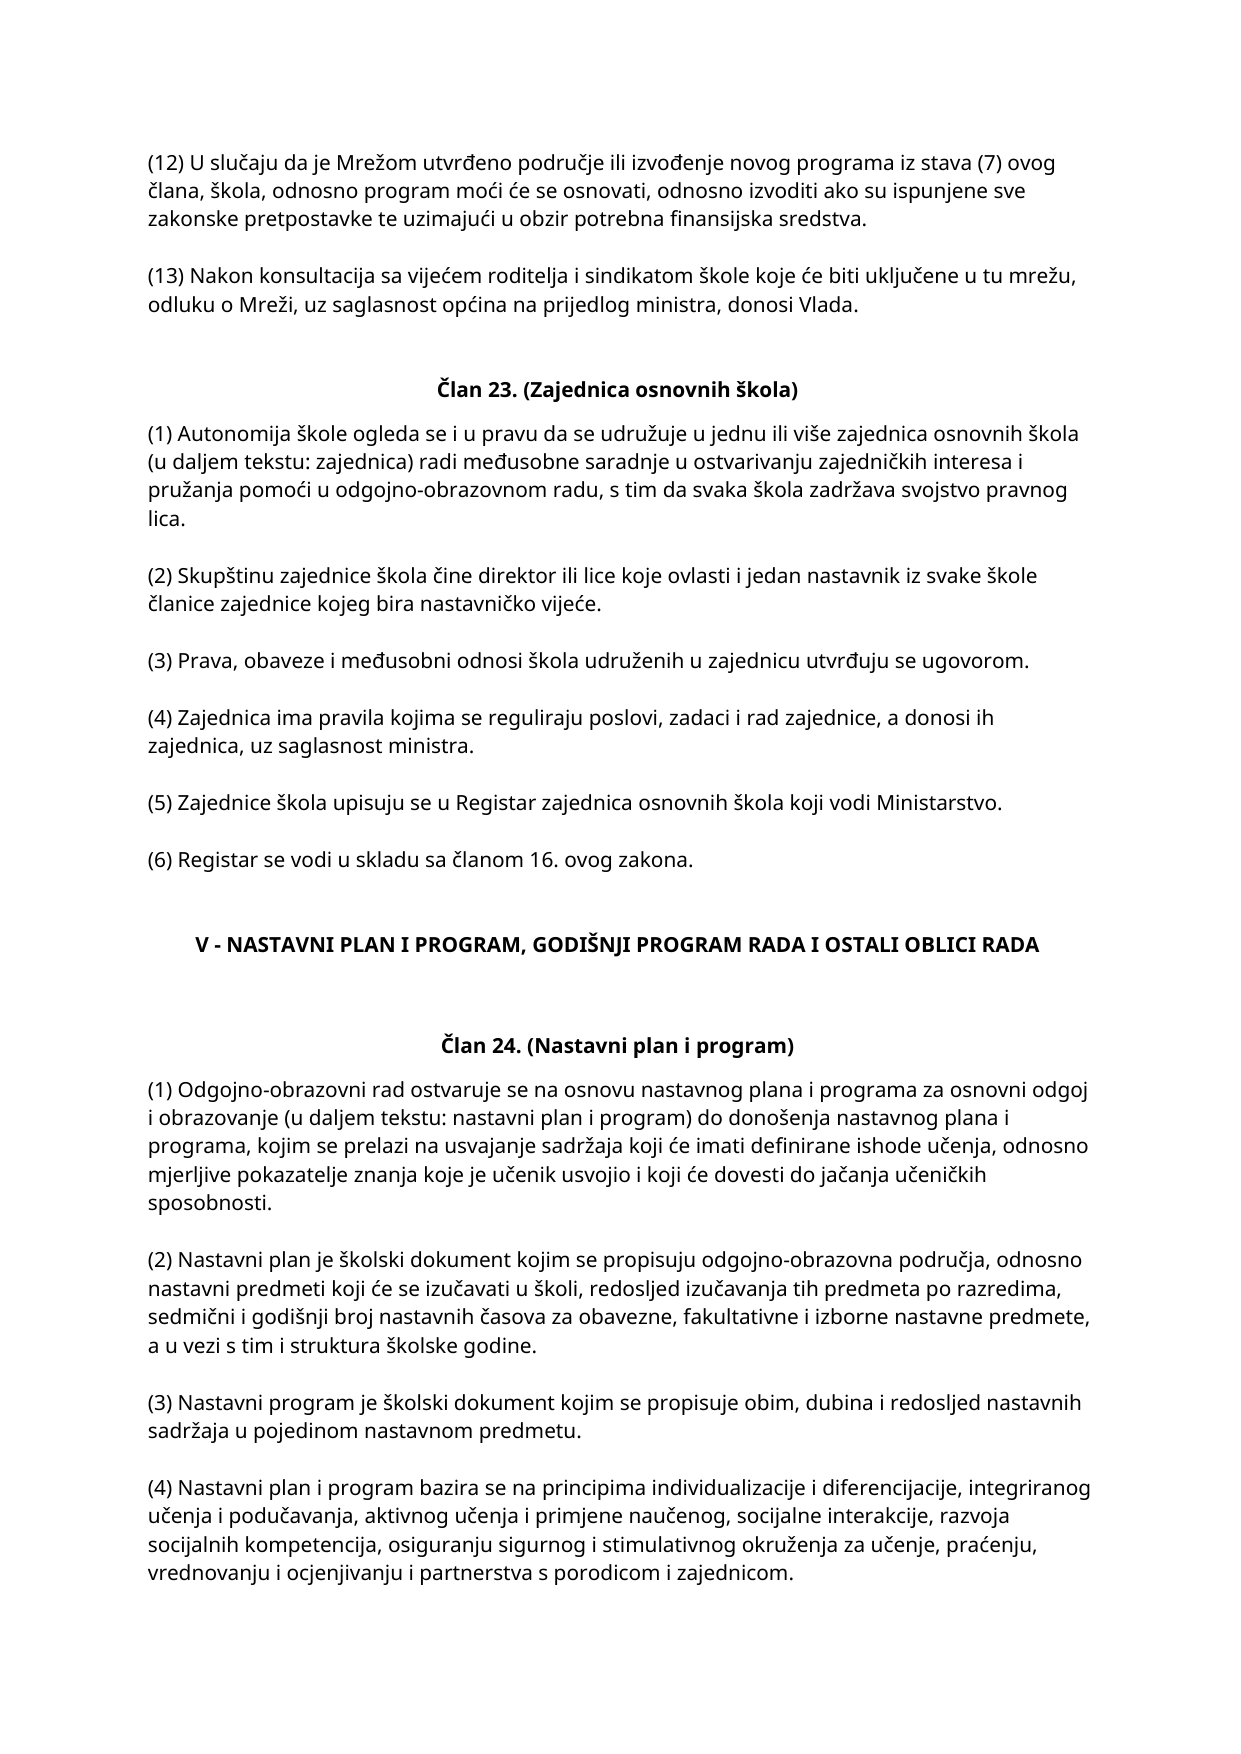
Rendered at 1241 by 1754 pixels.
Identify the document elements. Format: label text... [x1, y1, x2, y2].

text Član 24. (Nastavni plan i program) [148, 1031, 1093, 1059]
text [148, 148, 1093, 375]
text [148, 1075, 1093, 1587]
text V - NASTAVNI PLAN I PROGRAM, GODIŠNJI PROGRAM RADA I OSTALI OBLICI RADA [148, 930, 1093, 1015]
text (1) Autonomija škole ogleda se i u pravu da se udružuje u jednu ili više zajednica osnovnih škola (u daljem tekstu: zajednica) radi međusobne saradnje u ostvarivanju zajedničkih interesa i pružanja pomoći u odgojno-obrazovnom radu, s tim da svaka škola zadržava svojstvo pravnog lica. (2) Skupštinu zajednice škola čine direktor ili lice koje ovlasti i jedan nastavnik iz svake škole članice zajednice kojeg bira nastavničko vijeće. (3) Prava, obaveze i međusobni odnosi škola udruženih u zajednicu utvrđuju se ugovorom. (4) Zajednica ima pravila kojima se reguliraju poslovi, zadaci i rad zajednice, a donosi ih zajednica, uz saglasnost ministra. (5) Zajednice škola upisuju se u Registar zajednica osnovnih škola koji vodi Ministarstvo. (6) Registar se vodi u skladu sa članom 16. ovog zakona. [148, 419, 1093, 930]
text Član 23. (Zajednica osnovnih škola) [148, 375, 1093, 403]
